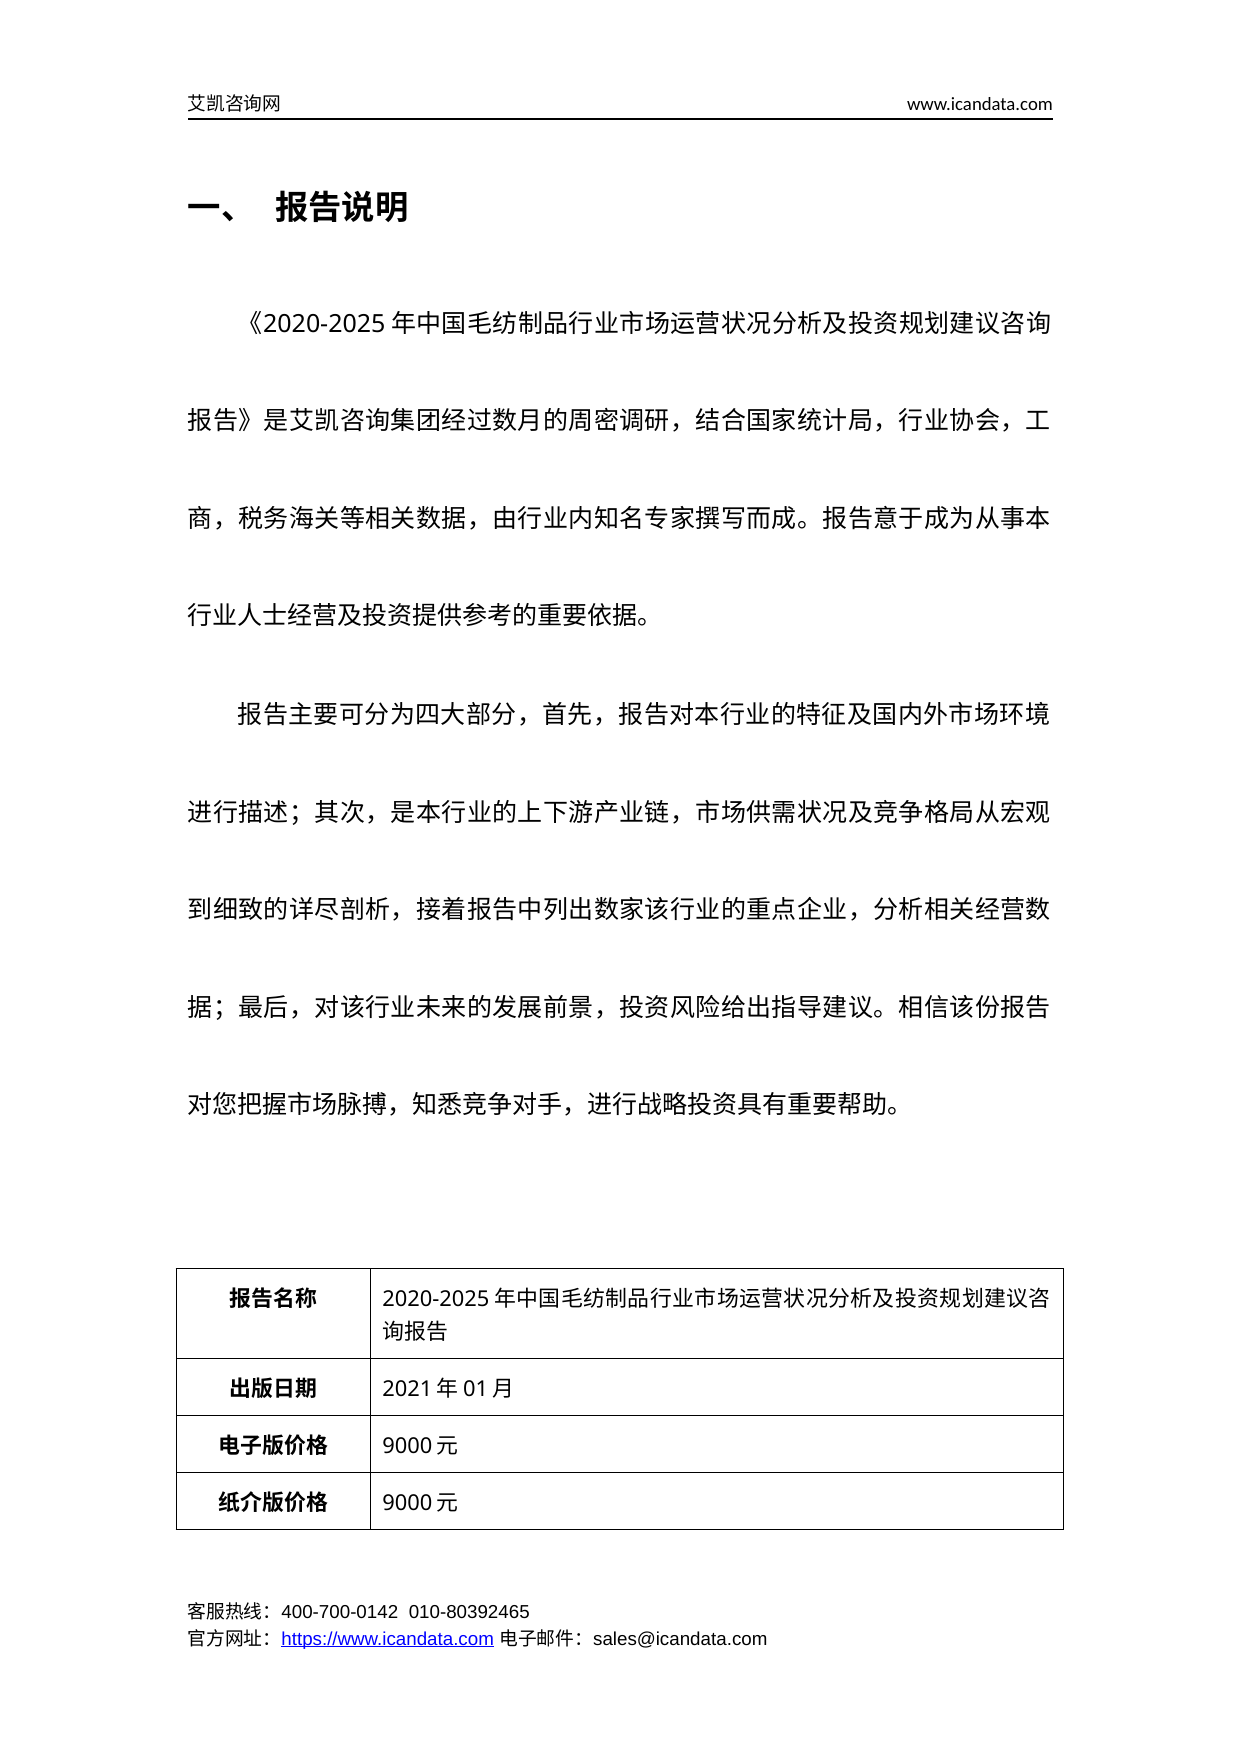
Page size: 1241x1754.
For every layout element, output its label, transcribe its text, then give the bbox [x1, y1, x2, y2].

text 报告主要可分为四大部分，首先，报告对本行业的特征及国内外市场环境进行描述；其次，是本行业的上下游产业链，市场供需状况及竞争格局从宏观到细致的详尽剖析，接着报告中列出数家该行业的重点企业，分析相关经营数据；最后，对该行业未来的发展前景，投资风险给出指导建议。相信该份报告对您把握市场脉搏，知悉竞争对手，进行战略投资具有重要帮助。 [187, 681, 1053, 1136]
text 《2020-2025年中国毛纺制品行业市场运营状况分析及投资规划建议咨询报告》是艾凯咨询集团经过数月的周密调研，结合国家统计局，行业协会，工商，税务海关等相关数据，由行业内知名专家撰写而成。报告意于成为从事本行业人士经营及投资提供参考的重要依据。 [187, 289, 1053, 646]
table_header 2020-2025年中国毛纺制品行业市场运营状况分析及投资规划建议咨询报告 [371, 1269, 1063, 1358]
table_cell 出版日期 [177, 1359, 370, 1415]
table_cell 电子版价格 [177, 1416, 370, 1472]
table_cell 9000元 [371, 1473, 1063, 1529]
table_cell 纸介版价格 [177, 1473, 370, 1529]
table_cell 9000元 [371, 1416, 1063, 1472]
table_cell 2021年01月 [371, 1359, 1063, 1415]
subtitle 报告说明 [187, 172, 1053, 237]
table_header 报告名称 [177, 1269, 370, 1358]
